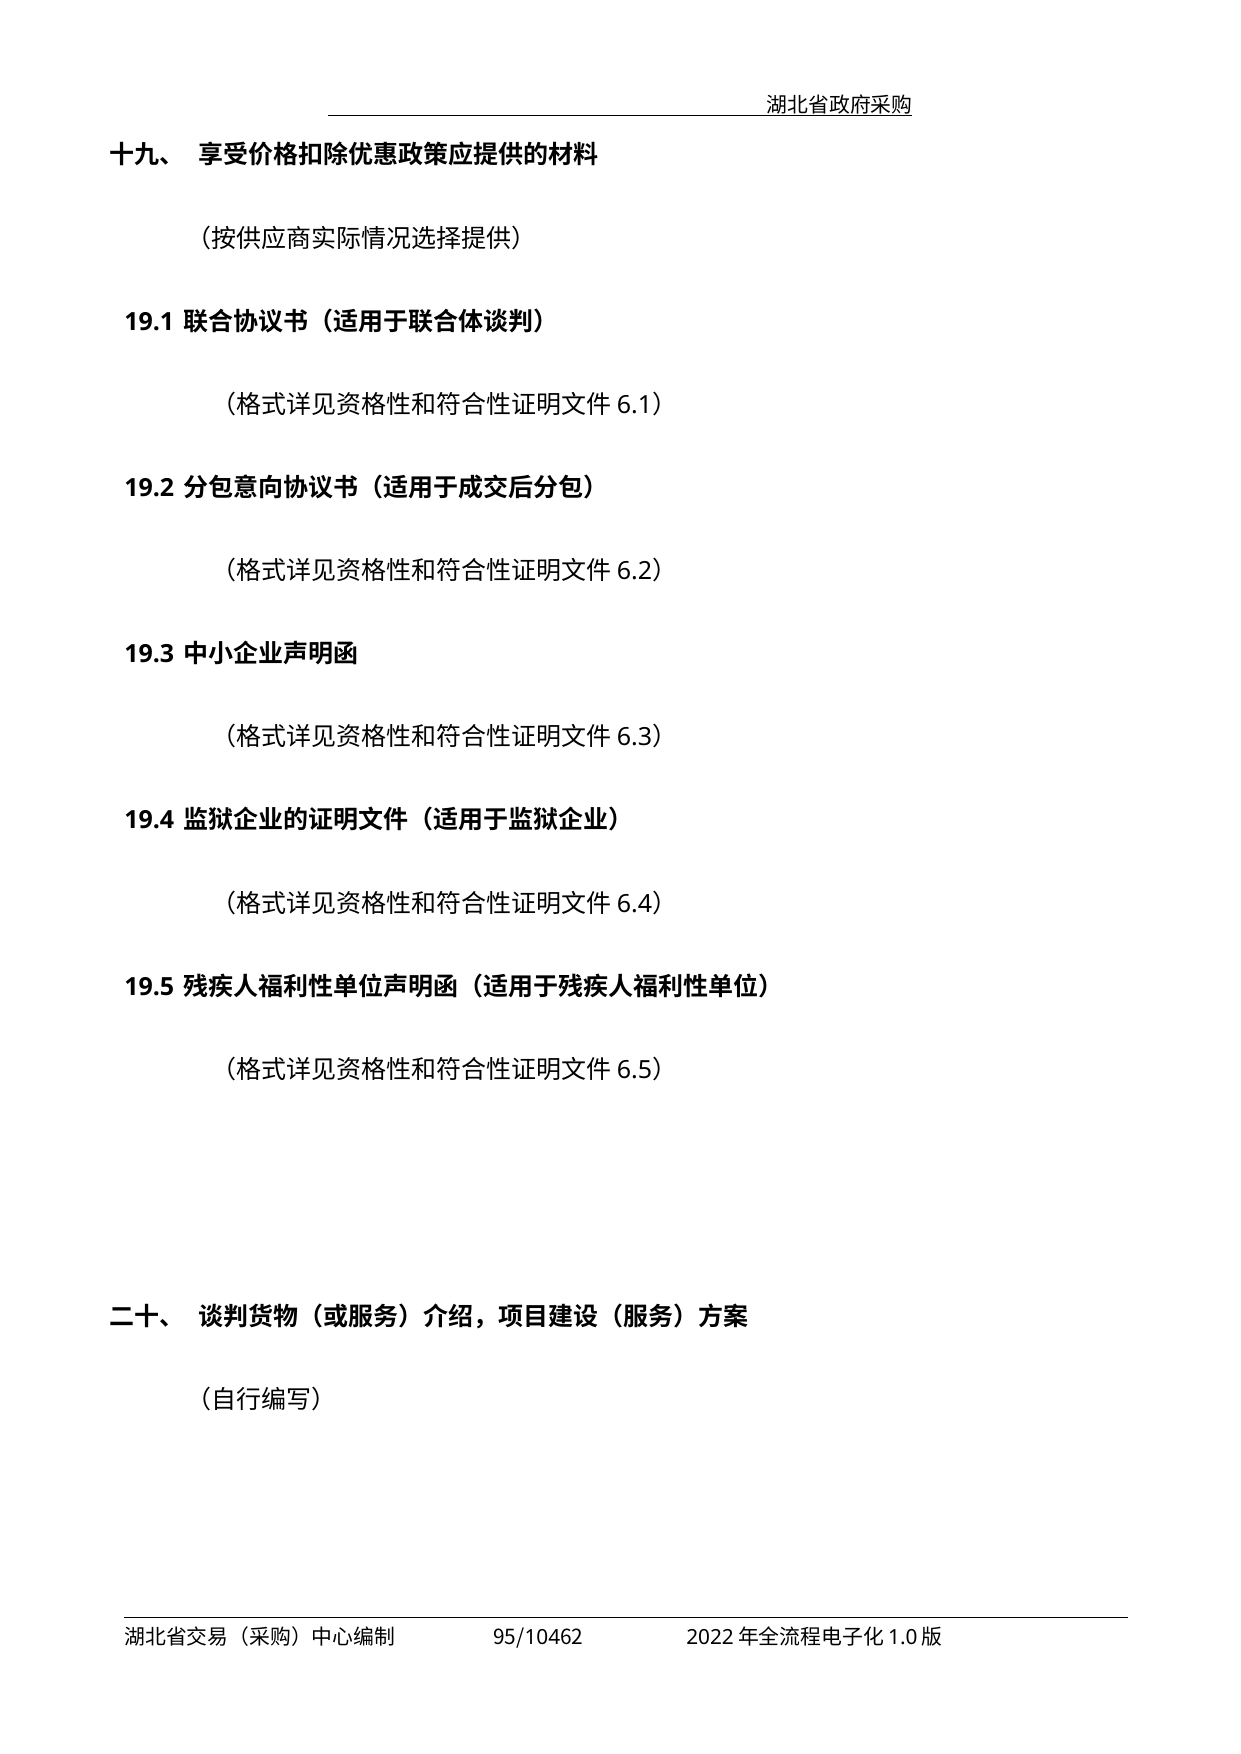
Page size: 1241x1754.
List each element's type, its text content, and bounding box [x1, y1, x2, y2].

list 分包意向协议书（适用于成交后分包） [124, 453, 1116, 518]
list 联合协议书（适用于联合体谈判） [124, 287, 1116, 352]
text （格式详见资格性和符合性证明文件6.4） [124, 869, 1116, 934]
text （格式详见资格性和符合性证明文件6.1） [124, 370, 1116, 435]
list 监狱企业的证明文件（适用于监狱企业） [124, 786, 1116, 851]
text （格式详见资格性和符合性证明文件6.5） [124, 1035, 1116, 1100]
list 残疾人福利性单位声明函（适用于残疾人福利性单位） [124, 952, 1116, 1017]
list 中小企业声明函 [124, 619, 1116, 684]
subtitle 享受价格扣除优惠政策应提供的材料 [109, 121, 1116, 186]
text （自行编写） [124, 1365, 1116, 1430]
text （格式详见资格性和符合性证明文件6.3） [124, 702, 1116, 767]
subtitle 谈判货物（或服务）介绍，项目建设（服务）方案 [109, 1282, 1116, 1347]
text （格式详见资格性和符合性证明文件6.2） [124, 536, 1116, 601]
text （按供应商实际情况选择提供） [124, 204, 1116, 269]
